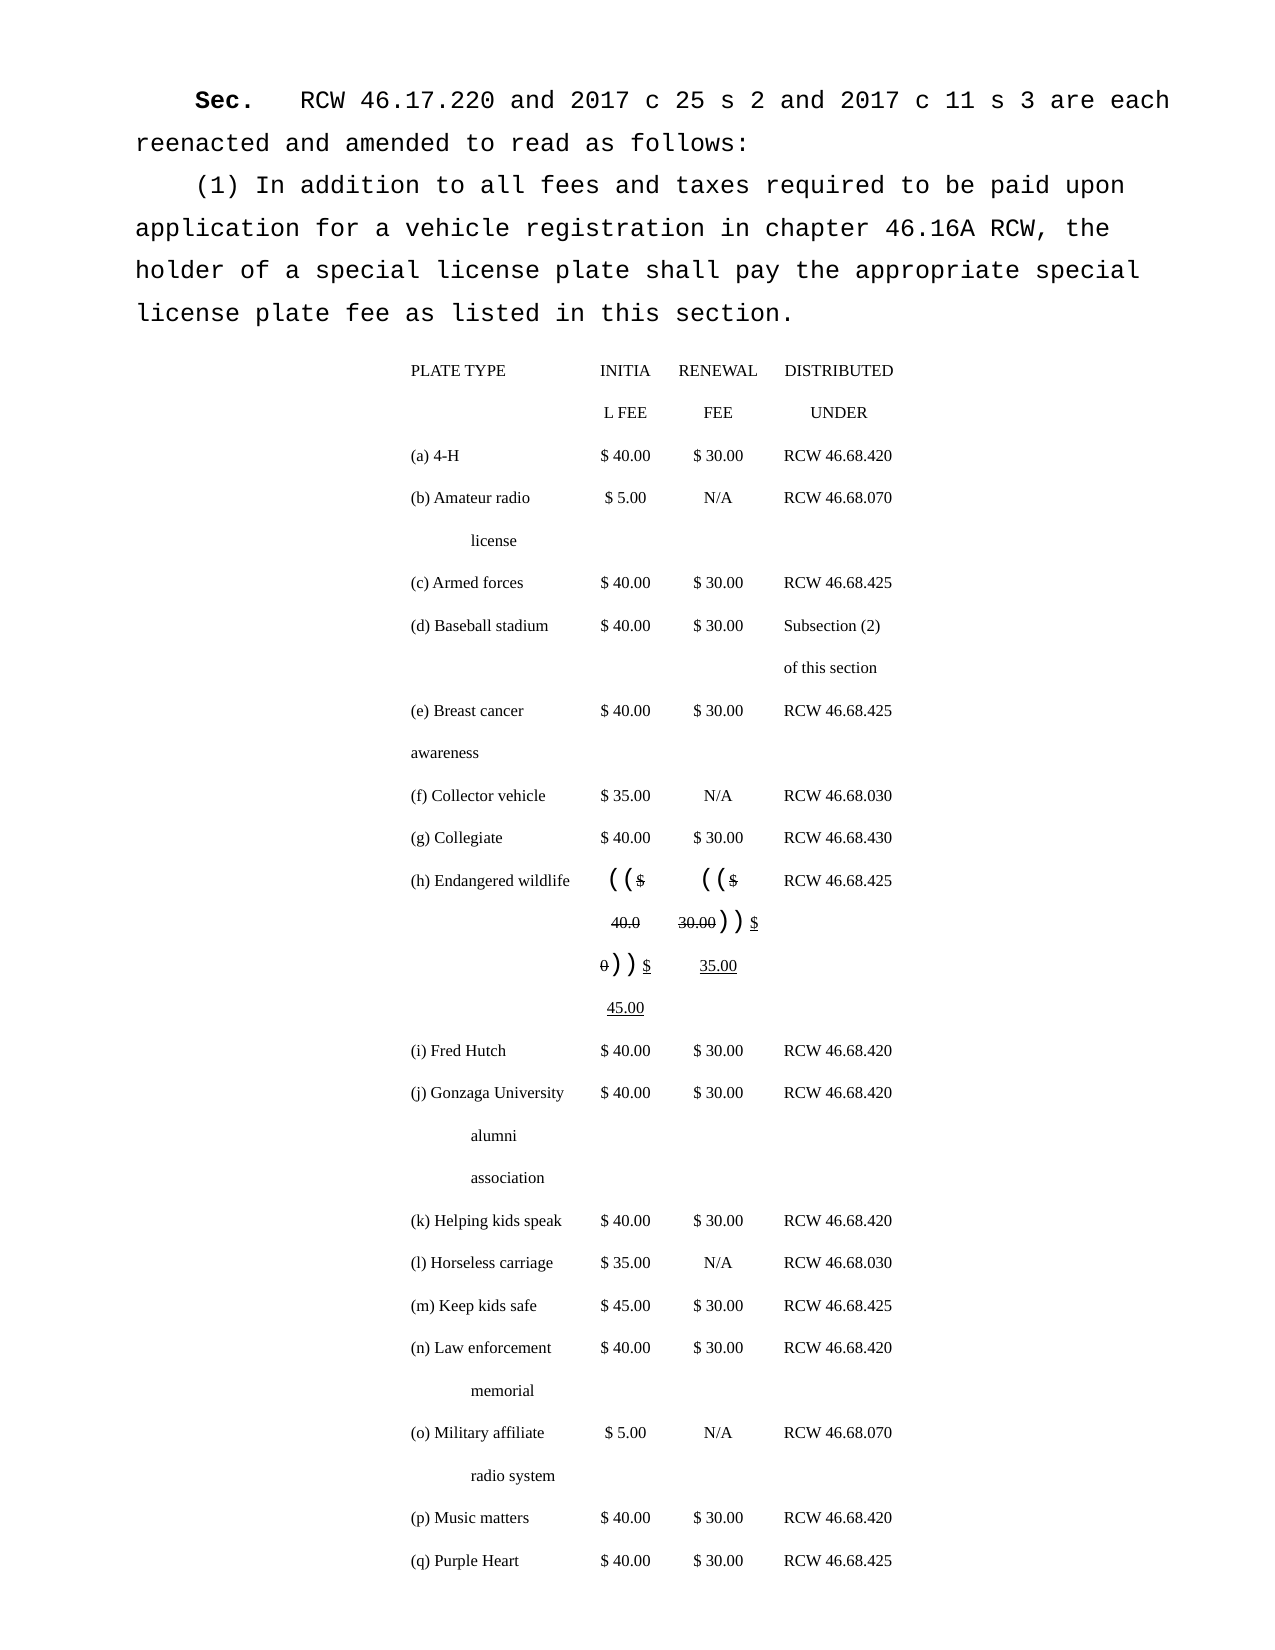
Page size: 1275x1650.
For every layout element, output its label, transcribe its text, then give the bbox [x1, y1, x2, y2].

table_cell $ 30.00 [664, 428, 772, 470]
text Sec. RCW 46.17.220 and 2017 c 25 s 2 and 2017 c 11 s 3 are each reenacted and amended to read as follows: [135, 75, 1170, 160]
table_cell RCW 46.68.420 [772, 1193, 906, 1235]
table_cell (c) Armed forces [399, 555, 587, 597]
table_cell $ 40.00 [587, 1023, 664, 1065]
table_cell (($ 40.00)) $ 45.00 [587, 853, 664, 1022]
table_cell (h) Endangered wildlife [399, 853, 587, 1022]
table_cell RCW 46.68.420 [772, 1023, 906, 1065]
table_cell $ 5.00 [587, 470, 664, 555]
table_cell RCW 46.68.420 [772, 428, 906, 470]
table_cell $ 30.00 [664, 1533, 772, 1575]
table_cell RCW 46.68.425 [772, 555, 906, 597]
table_cell $ 45.00 [587, 1278, 664, 1320]
table_cell $ 30.00 [664, 1065, 772, 1192]
table_cell RCW 46.68.425 [772, 1533, 906, 1575]
table_cell $ 40.00 [587, 598, 664, 682]
table_cell $ 40.00 [587, 683, 664, 767]
table_cell (e) Breast cancer awareness [399, 683, 587, 767]
table_cell RCW 46.68.425 [772, 683, 906, 767]
table_cell RCW 46.68.030 [772, 1235, 906, 1277]
table_cell $ 40.00 [587, 1193, 664, 1235]
table_cell RCW 46.68.420 [772, 1490, 906, 1532]
table_header DISTRIBUTED UNDER [772, 343, 906, 427]
table_cell RCW 46.68.425 [772, 853, 906, 1022]
table_cell RCW 46.68.420 [772, 1320, 906, 1405]
table_cell (j) Gonzaga University alumni association [399, 1065, 587, 1192]
text (1) In addition to all fees and taxes required to be paid upon application for a vehicle registration in chapter 46.16A RCW, the holder of a special license plate shall pay the appropriate special license plate fee as listed in this section. [135, 160, 1170, 330]
table_cell RCW 46.68.420 [772, 1065, 906, 1192]
table_cell $ 30.00 [664, 1023, 772, 1065]
table_cell (l) Horseless carriage [399, 1235, 587, 1277]
table_cell (b) Amateur radio license [399, 470, 587, 555]
table_cell $ 30.00 [664, 1490, 772, 1532]
table_cell (d) Baseball stadium [399, 598, 587, 682]
table_cell $ 30.00 [664, 810, 772, 852]
table_cell $ 40.00 [587, 1065, 664, 1192]
table_cell $ 30.00 [664, 683, 772, 767]
table_cell $ 40.00 [587, 428, 664, 470]
table_cell (q) Purple Heart [399, 1533, 587, 1575]
table_cell N/A [664, 768, 772, 810]
table_cell (k) Helping kids speak [399, 1193, 587, 1235]
table_cell $ 40.00 [587, 555, 664, 597]
table_cell RCW 46.68.070 [772, 1405, 906, 1490]
table_cell $ 35.00 [587, 768, 664, 810]
table_header RENEWAL FEE [664, 343, 772, 427]
table_cell $ 30.00 [664, 1193, 772, 1235]
table_cell $ 30.00 [664, 1320, 772, 1405]
table_cell Subsection (2) of this section [772, 598, 906, 682]
table_cell (f) Collector vehicle [399, 768, 587, 810]
table_cell (a) 4-H [399, 428, 587, 470]
table_cell RCW 46.68.070 [772, 470, 906, 555]
table_header PLATE TYPE [399, 343, 587, 427]
table_cell RCW 46.68.430 [772, 810, 906, 852]
table_cell $ 35.00 [587, 1235, 664, 1277]
table_cell $ 5.00 [587, 1405, 664, 1490]
table_cell N/A [664, 470, 772, 555]
table_cell (i) Fred Hutch [399, 1023, 587, 1065]
table_cell $ 40.00 [587, 1320, 664, 1405]
table_cell $ 40.00 [587, 1533, 664, 1575]
table_header INITIAL FEE [587, 343, 664, 427]
table_cell (($ 30.00)) $ 35.00 [664, 853, 772, 1022]
table_cell $ 30.00 [664, 1278, 772, 1320]
table_cell N/A [664, 1235, 772, 1277]
table_cell (p) Music matters [399, 1490, 587, 1532]
table_cell $ 30.00 [664, 598, 772, 682]
table_cell (m) Keep kids safe [399, 1278, 587, 1320]
table_cell (n) Law enforcement memorial [399, 1320, 587, 1405]
table_cell $ 40.00 [587, 1490, 664, 1532]
table_cell $ 40.00 [587, 810, 664, 852]
table_cell (g) Collegiate [399, 810, 587, 852]
table_cell $ 30.00 [664, 555, 772, 597]
table_cell RCW 46.68.425 [772, 1278, 906, 1320]
table_cell (o) Military affiliate radio system [399, 1405, 587, 1490]
table_cell N/A [664, 1405, 772, 1490]
table_cell RCW 46.68.030 [772, 768, 906, 810]
